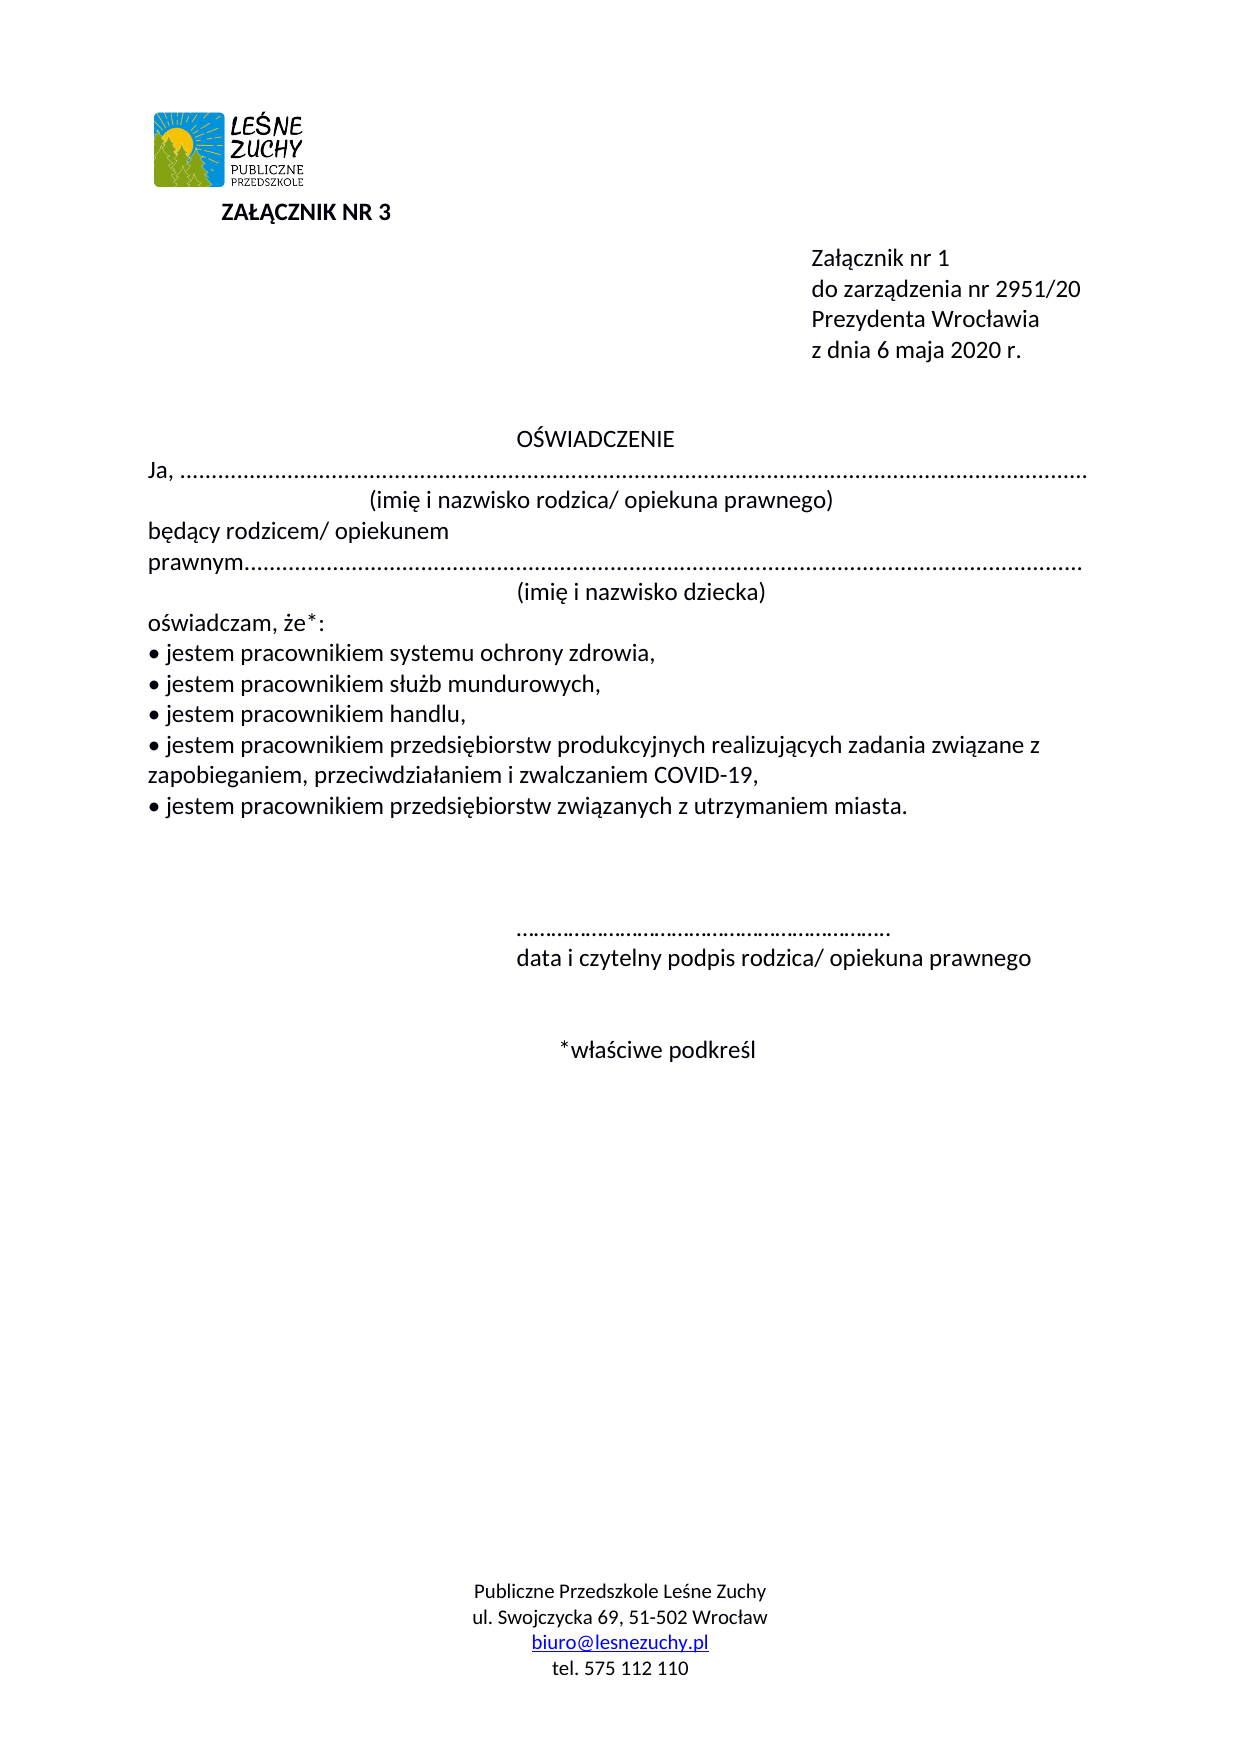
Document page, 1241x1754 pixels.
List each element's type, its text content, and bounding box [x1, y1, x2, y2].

text OŚWIADCZENIE [443, 423, 1093, 454]
text Prezydenta Wrocławia [148, 303, 1093, 334]
picture [147, 104, 314, 197]
text ZAŁĄCZNIK NR 3 [148, 196, 1093, 227]
text • jestem pracownikiem systemu ochrony zdrowia, [148, 637, 1093, 668]
text zapobieganiem, przeciwdziałaniem i zwalczaniem COVID-19, [148, 759, 1093, 790]
text z dnia 6 maja 2020 r. [148, 334, 1093, 364]
text Ja, ................................................................................................................................................ [148, 454, 1093, 484]
text Załącznik nr 1 [148, 242, 1093, 273]
text będący rodzicem/ opiekunem prawnym..................................................................................................................................... [148, 515, 1093, 576]
text *właściwe podkreśl [148, 1034, 1093, 1064]
text (imię i nazwisko dziecka) [443, 576, 1093, 607]
text (imię i nazwisko rodzica/ opiekuna prawnego) [295, 484, 1093, 515]
text ……………………………………………………….. [148, 912, 1093, 942]
text do zarządzenia nr 2951/20 [148, 273, 1093, 303]
text • jestem pracownikiem służb mundurowych, [148, 668, 1093, 698]
text • jestem pracownikiem przedsiębiorstw produkcyjnych realizujących zadania związane z [148, 729, 1093, 759]
text • jestem pracownikiem przedsiębiorstw związanych z utrzymaniem miasta. [148, 790, 1093, 820]
text data i czytelny podpis rodzica/ opiekuna prawnego [516, 942, 1093, 973]
text oświadczam, że*: [148, 607, 1093, 637]
text • jestem pracownikiem handlu, [148, 698, 1093, 729]
